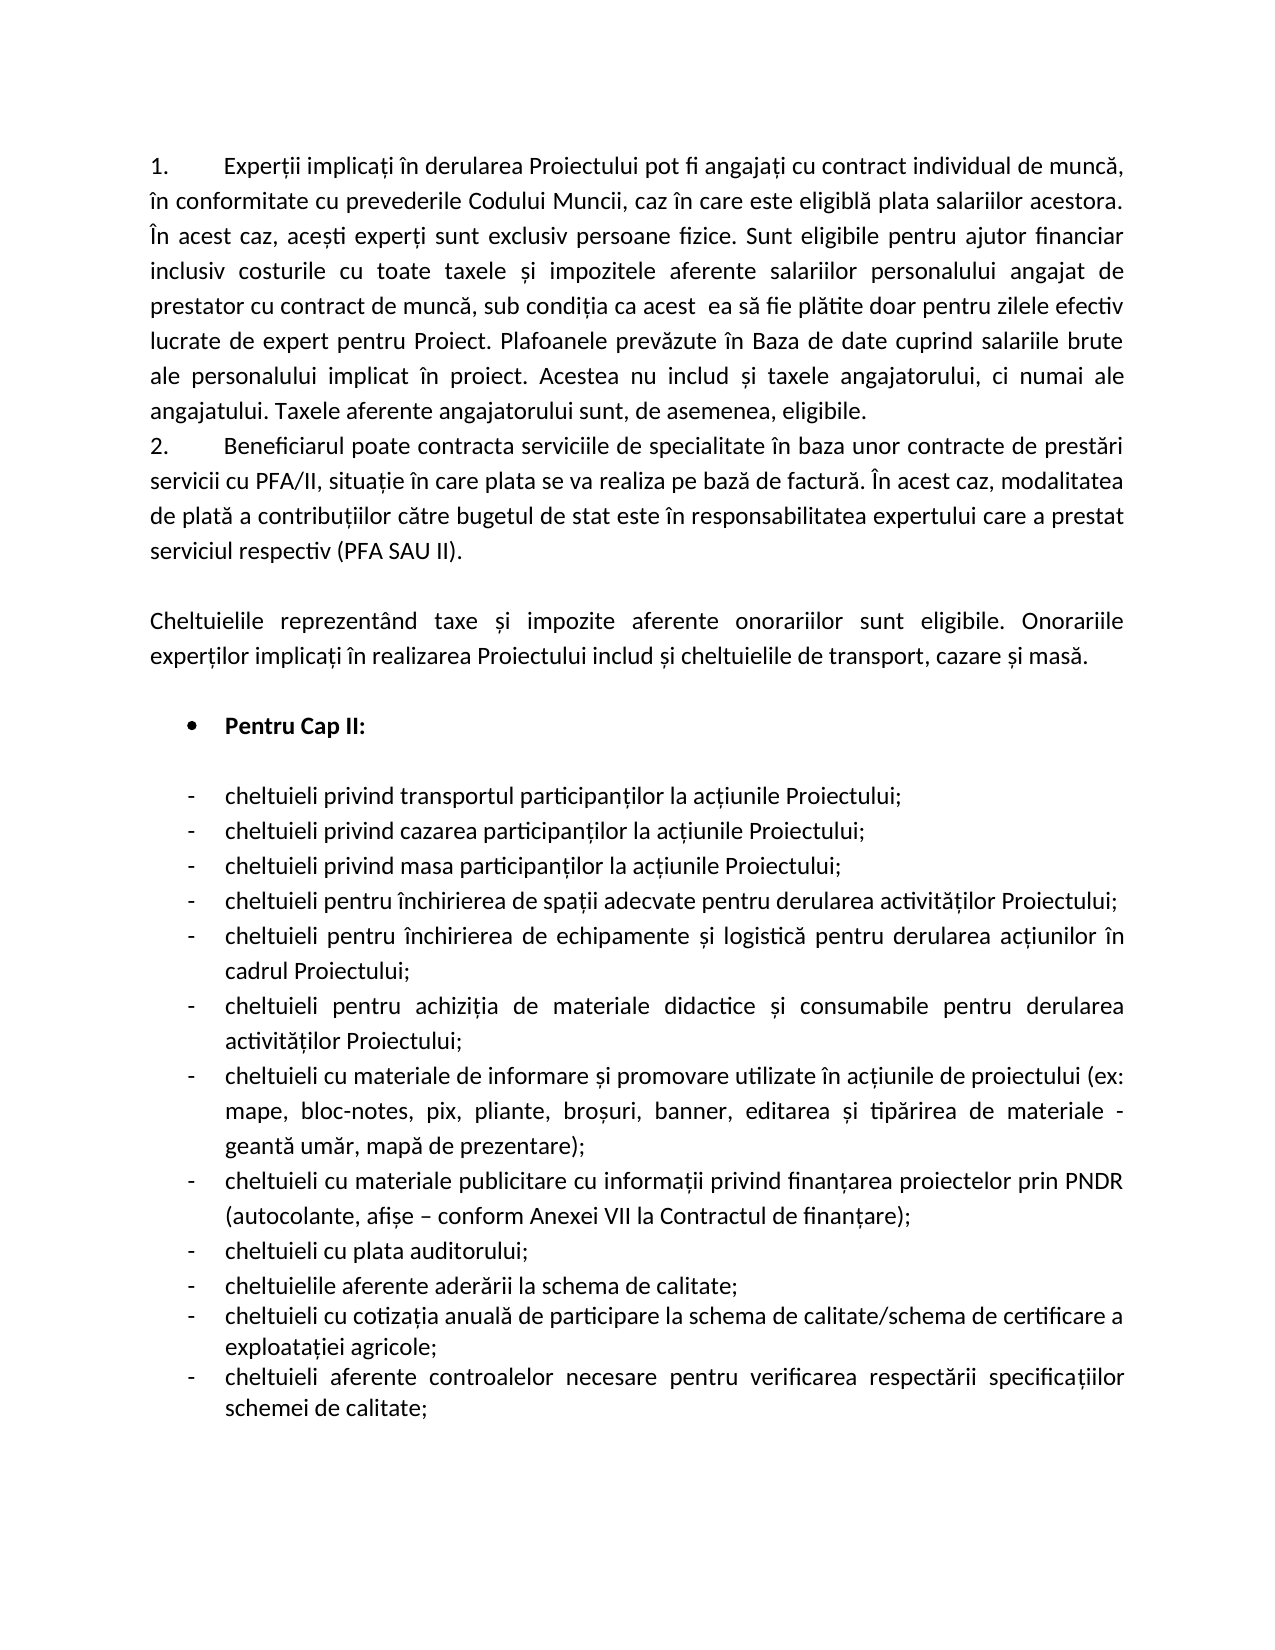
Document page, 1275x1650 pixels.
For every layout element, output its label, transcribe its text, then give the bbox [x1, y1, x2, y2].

list cheltuieli privind transportul participanților la acțiunile Proiectului; [187, 780, 1125, 811]
list cheltuieli pentru închirierea de spații adecvate pentru derularea activităților Proiectului; [187, 885, 1125, 916]
list cheltuieli cu cotizația anuală de participare la schema de calitate/schema de certificare a exploatației agricole; [187, 1301, 1125, 1362]
list cheltuieli pentru achiziția de materiale didactice și consumabile pentru derularea activităților Proiectului; [187, 990, 1125, 1056]
list cheltuieli privind masa participanților la acțiunile Proiectului; [187, 850, 1125, 881]
list cheltuieli aferente controalelor necesare pentru verificarea respectării specificațiilor schemei de calitate; [187, 1362, 1125, 1423]
list cheltuieli cu materiale de informare și promovare utilizate în acțiunile de proiectului (ex: mape, bloc-notes, pix, pliante, broșuri, banner, editarea și tipărirea de materiale - geantă umăr, mapă de prezentare); [187, 1060, 1125, 1161]
list cheltuieli privind cazarea participanților la acțiunile Proiectului; [187, 815, 1125, 846]
list cheltuieli cu materiale publicitare cu informaţii privind finanţarea proiectelor prin PNDR (autocolante, afișe – conform Anexei VII la Contractul de finanțare); [187, 1165, 1125, 1231]
list cheltuieli cu plata auditorului; [187, 1235, 1125, 1266]
text 2. Beneficiarul poate contracta serviciile de specialitate în baza unor contracte de prestări servicii cu PFA/II, situație în care plata se va realiza pe bază de factură. În acest caz, modalitatea de plată a contribuțiilor către bugetul de stat este în responsabilitatea expertului care a prestat serviciul respectiv (PFA SAU II). [150, 430, 1125, 566]
text Cheltuielile reprezentând taxe și impozite aferente onorariilor sunt eligibile. Onorariile experților implicați în realizarea Proiectului includ și cheltuielile de transport, cazare și masă. [150, 605, 1125, 671]
text 1. Experții implicați în derularea Proiectului pot fi angajați cu contract individual de muncă, în conformitate cu prevederile Codului Muncii, caz în care este eligiblă plata salariilor acestora. În acest caz, acești experți sunt exclusiv persoane fizice. Sunt eligibile pentru ajutor financiar inclusiv costurile cu toate taxele și impozitele aferente salariilor personalului angajat de prestator cu contract de muncă, sub condiția ca acest ea să fie plătite doar pentru zilele efectiv lucrate de expert pentru Proiect. Plafoanele prevăzute în Baza de date cuprind salariile brute ale personalului implicat în proiect. Acestea nu includ și taxele angajatorului, ci numai ale angajatului. Taxele aferente angajatorului sunt, de asemenea, eligibile. [150, 150, 1125, 426]
list cheltuieli pentru închirierea de echipamente și logistică pentru derularea acțiunilor în cadrul Proiectului; [187, 920, 1125, 986]
list cheltuielile aferente aderării la schema de calitate; [187, 1270, 1125, 1301]
list Pentru Cap II: [187, 710, 1125, 741]
